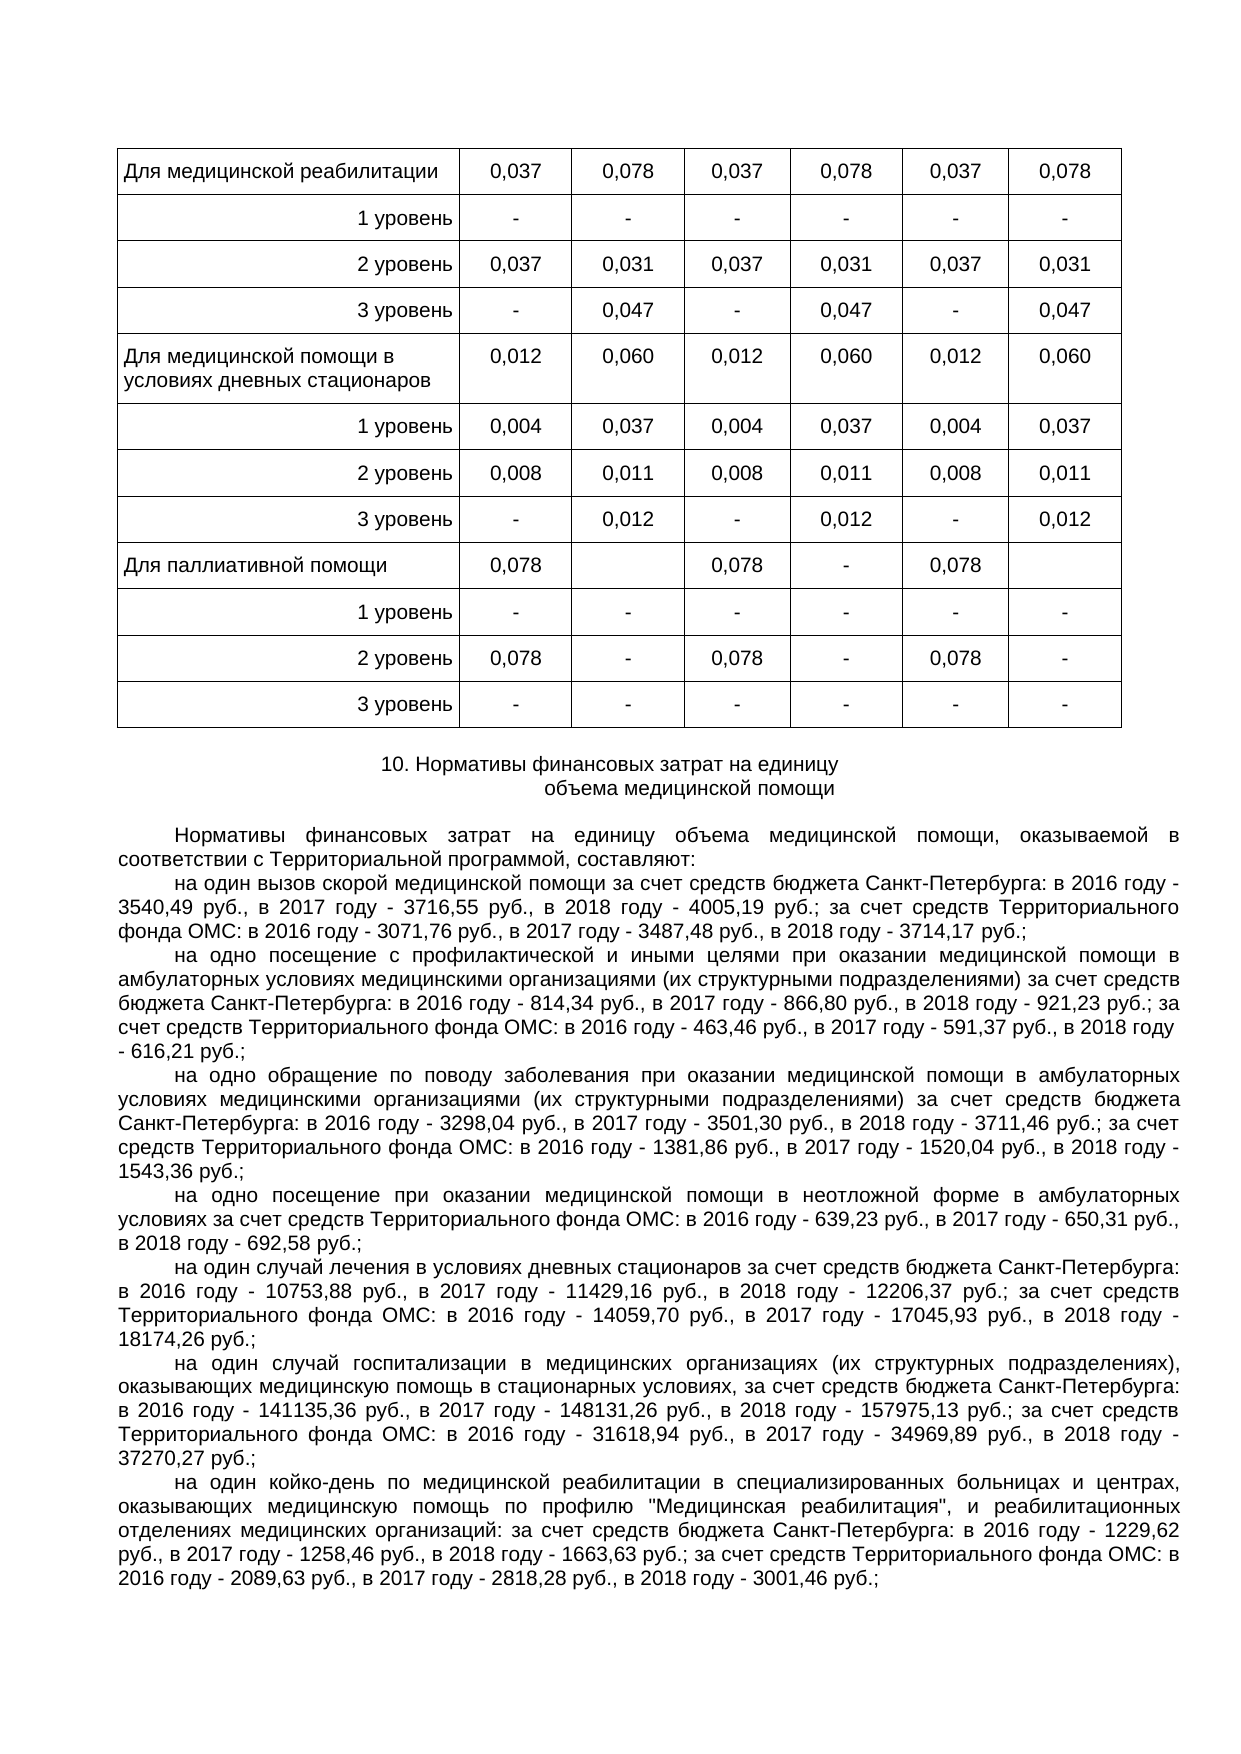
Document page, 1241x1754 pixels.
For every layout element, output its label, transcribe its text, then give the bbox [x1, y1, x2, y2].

table_cell 0,008 [685, 450, 790, 496]
table_cell - [685, 589, 790, 634]
table_cell - [460, 589, 571, 634]
table_cell 0,031 [572, 241, 684, 287]
table_cell - [791, 543, 902, 588]
table_cell Для медицинской помощи в условиях дневных стационаров [118, 334, 459, 403]
table_header 0,037 [903, 149, 1008, 194]
table_cell 0,060 [572, 334, 684, 403]
table_cell - [903, 195, 1008, 240]
text Нормативы финансовых затрат на единицу объема медицинской помощи, оказываемой в соответствии с Территориальной программой, составляют: [118, 823, 1181, 871]
table_cell - [460, 288, 571, 333]
table_header 0,037 [685, 149, 790, 194]
table_cell 3 уровень [118, 497, 459, 542]
table_cell - [903, 288, 1008, 333]
table_cell 0,011 [791, 450, 902, 496]
table_cell - [1009, 636, 1121, 681]
table_cell - [460, 497, 571, 542]
table_cell - [685, 288, 790, 333]
table_cell 0,031 [1009, 241, 1121, 287]
table_cell 0,037 [1009, 404, 1121, 449]
table_cell 1 уровень [118, 589, 459, 634]
table_cell - [1009, 589, 1121, 634]
table_cell 0,012 [460, 334, 571, 403]
table_cell - [791, 589, 902, 634]
table_cell 0,078 [903, 543, 1008, 588]
table_cell 0,004 [903, 404, 1008, 449]
table_cell 0,060 [1009, 334, 1121, 403]
table_cell 0,047 [572, 288, 684, 333]
table_cell 0,011 [1009, 450, 1121, 496]
table_cell 2 уровень [118, 450, 459, 496]
text на одно посещение при оказании медицинской помощи в неотложной форме в амбулаторных условиях за счет средств Территориального фонда ОМС: в 2016 году - 639,23 руб., в 2017 году - 650,31 руб., в 2018 году - 692,58 руб.; [118, 1183, 1182, 1254]
table_cell - [791, 195, 902, 240]
table_cell 3 уровень [118, 288, 459, 333]
text на одно посещение с профилактической и иными целями при оказании медицинской помощи в амбулаторных условиях медицинскими организациями (их структурными подразделениями) за счет средств бюджета Санкт-Петербурга: в 2016 году - 814,34 руб., в 2017 году - 866,80 руб., в 2018 году - 921,23 руб.; за счет средств Территориального фонда ОМС: в 2016 году - 463,46 руб., в 2017 году - 591,37 руб., в 2018 году [118, 943, 1182, 1039]
table_header 0,078 [572, 149, 684, 194]
table_cell 0,012 [903, 334, 1008, 403]
table_cell 2 уровень [118, 241, 459, 287]
table_header 0,078 [1009, 149, 1121, 194]
table_cell 0,047 [1009, 288, 1121, 333]
table_header 0,078 [791, 149, 902, 194]
text на один койко-день по медицинской реабилитации в специализированных больницах и центрах, оказывающих медицинскую помощь по профилю "Медицинская реабилитация", и реабилитационных отделениях медицинских организаций: за счет средств бюджета Санкт-Петербурга: в 2016 году - 1229,62 руб., в 2017 году - 1258,46 руб., в 2018 году - 1663,63 руб.; за счет средств Территориального фонда ОМС: в 2016 году - 2089,63 руб., в 2017 году - 2818,28 руб., в 2018 году - 3001,46 руб.; [118, 1470, 1182, 1590]
table_cell - [685, 497, 790, 542]
text на один случай госпитализации в медицинских организациях (их структурных подразделениях), оказывающих медицинскую помощь в стационарных условиях, за счет средств бюджета Санкт-Петербурга: в 2016 году - 141135,36 руб., в 2017 году - 148131,26 руб., в 2018 году - 157975,13 руб.; за счет средств Территориального фонда ОМС: в 2016 году - 31618,94 руб., в 2017 году - 34969,89 руб., в 2018 году - 37270,27 руб.; [118, 1350, 1182, 1470]
list Нормативы финансовых затрат на единицу объема медицинской помощи [381, 752, 918, 799]
table_cell - [460, 682, 571, 727]
text на один вызов скорой медицинской помощи за счет средств бюджета Санкт-Петербурга: в 2016 году - 3540,49 руб., в 2017 году - 3716,55 руб., в 2018 году - 4005,19 руб.; за счет средств Территориального фонда ОМС: в 2016 году - 3071,76 руб., в 2017 году - 3487,48 руб., в 2018 году - 3714,17 руб.; [118, 871, 1182, 943]
table_cell - [572, 636, 684, 681]
table_cell 0,012 [685, 334, 790, 403]
table_cell - [685, 682, 790, 727]
table_cell 0,037 [791, 404, 902, 449]
table_cell 0,012 [1009, 497, 1121, 542]
table_cell 0,078 [903, 636, 1008, 681]
table_cell 0,078 [460, 543, 571, 588]
table_cell 2 уровень [118, 636, 459, 681]
table_cell 0,004 [460, 404, 571, 449]
table_header 0,037 [460, 149, 571, 194]
table_cell 0,012 [572, 497, 684, 542]
table_cell - [1009, 195, 1121, 240]
table_cell - [685, 195, 790, 240]
table_cell - [1009, 682, 1121, 727]
table_cell 0,012 [791, 497, 902, 542]
table_cell 0,008 [460, 450, 571, 496]
table_cell [572, 543, 684, 588]
table_cell 3 уровень [118, 682, 459, 727]
table_cell - [903, 589, 1008, 634]
table_cell - [460, 195, 571, 240]
table_cell 0,078 [460, 636, 571, 681]
table_cell 0,037 [685, 241, 790, 287]
table_cell 0,037 [572, 404, 684, 449]
table_cell 0,011 [572, 450, 684, 496]
table_cell 0,004 [685, 404, 790, 449]
text - 616,21 руб.; [118, 1039, 1185, 1063]
text на один случай лечения в условиях дневных стационаров за счет средств бюджета Санкт-Петербурга: в 2016 году - 10753,88 руб., в 2017 году - 11429,16 руб., в 2018 году - 12206,37 руб.; за счет средств Территориального фонда ОМС: в 2016 году - 14059,70 руб., в 2017 году - 17045,93 руб., в 2018 году - 18174,26 руб.; [118, 1254, 1182, 1350]
table_cell 0,047 [791, 288, 902, 333]
table_cell 0,037 [460, 241, 571, 287]
table_cell - [791, 682, 902, 727]
table_cell - [572, 195, 684, 240]
table_cell - [903, 682, 1008, 727]
text на одно обращение по поводу заболевания при оказании медицинской помощи в амбулаторных условиях медицинскими организациями (их структурными подразделениями) за счет средств бюджета Санкт-Петербурга: в 2016 году - 3298,04 руб., в 2017 году - 3501,30 руб., в 2018 году - 3711,46 руб.; за счет средств Территориального фонда ОМС: в 2016 году - 1381,86 руб., в 2017 году - 1520,04 руб., в 2018 году - 1543,36 руб.; [118, 1063, 1182, 1183]
table_cell 0,031 [791, 241, 902, 287]
table_cell - [572, 682, 684, 727]
table_cell - [903, 497, 1008, 542]
table_cell 0,008 [903, 450, 1008, 496]
table_cell 1 уровень [118, 404, 459, 449]
table_cell 0,037 [903, 241, 1008, 287]
table_cell [1009, 543, 1121, 588]
table_cell - [791, 636, 902, 681]
table_cell 0,060 [791, 334, 902, 403]
table_header Для медицинской реабилитации [118, 149, 459, 194]
table_cell 0,078 [685, 543, 790, 588]
table_cell 1 уровень [118, 195, 459, 240]
table_cell 0,078 [685, 636, 790, 681]
table_cell Для паллиативной помощи [118, 543, 459, 588]
table_cell - [572, 589, 684, 634]
